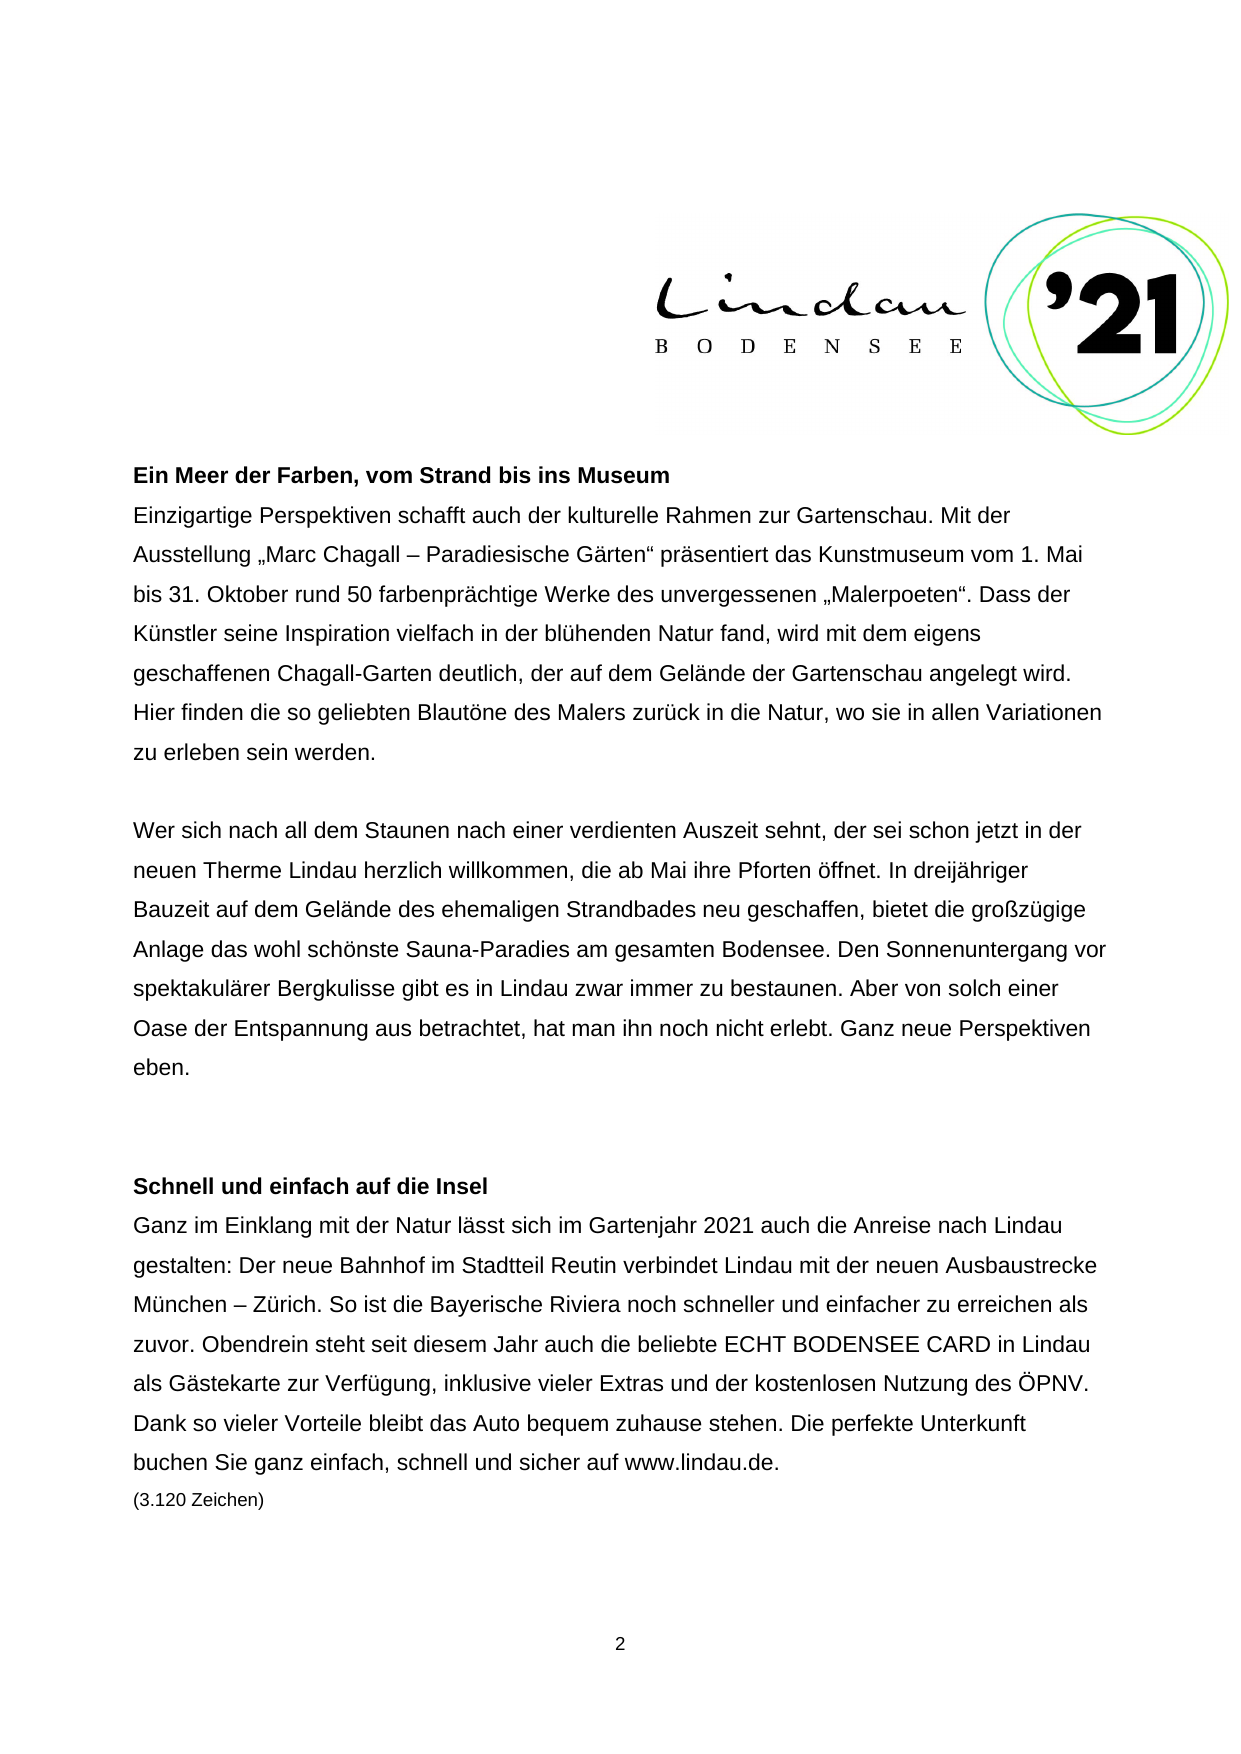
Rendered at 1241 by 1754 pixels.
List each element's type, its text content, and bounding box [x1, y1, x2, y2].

picture [655, 213, 1229, 435]
text Ganz im Einklang mit der Natur lässt sich im Gartenjahr 2021 auch die Anreise nach Lindau gestalten: Der neue Bahnhof im Stadtteil Reutin verbindet Lindau mit der neuen Ausbaustrecke München – Zürich. So ist die Bayerische Riviera noch schneller und einfacher zu erreichen als zuvor. Obendrein steht seit diesem Jahr auch die beliebte ECHT BODENSEE CARD in Lindau als Gästekarte zur Verfügung, inklusive vieler Extras und der kostenlosen Nutzung des ÖPNV. Dank so vieler Vorteile bleibt das Auto bequem zuhause stehen. Die perfekte Unterkunft buchen Sie ganz einfach, schnell und sicher auf www.lindau.de. [133, 1212, 1107, 1475]
text Schnell und einfach auf die Insel [133, 1173, 1107, 1199]
text Einzigartige Perspektiven schafft auch der kulturelle Rahmen zur Gartenschau. Mit der Ausstellung „Marc Chagall – Paradiesische Gärten“ präsentiert das Kunstmuseum vom 1. Mai bis 31. Oktober rund 50 farbenprächtige Werke des unvergessenen „Malerpoeten“. Dass der Künstler seine Inspiration vielfach in der blühenden Natur fand, wird mit dem eigens geschaffenen Chagall-Garten deutlich, der auf dem Gelände der Gartenschau angelegt wird. Hier finden die so geliebten Blautöne des Malers zurück in die Natur, wo sie in allen Variationen zu erleben sein werden. [133, 502, 1107, 765]
text (3.120 Zeichen) [133, 1488, 1107, 1510]
text Wer sich nach all dem Staunen nach einer verdienten Auszeit sehnt, der sei schon jetzt in der neuen Therme Lindau herzlich willkommen, die ab Mai ihre Pforten öffnet. In dreijähriger Bauzeit auf dem Gelände des ehemaligen Strandbades neu geschaffen, bietet die großzügige Anlage das wohl schönste Sauna-Paradies am gesamten Bodensee. Den Sonnenuntergang vor spektakulärer Bergkulisse gibt es in Lindau zwar immer zu bestaunen. Aber von solch einer Oase der Entspannung aus betrachtet, hat man ihn noch nicht erlebt. Ganz neue Perspektiven eben. [133, 817, 1107, 1081]
text Ein Meer der Farben, vom Strand bis ins Museum [133, 462, 1107, 488]
